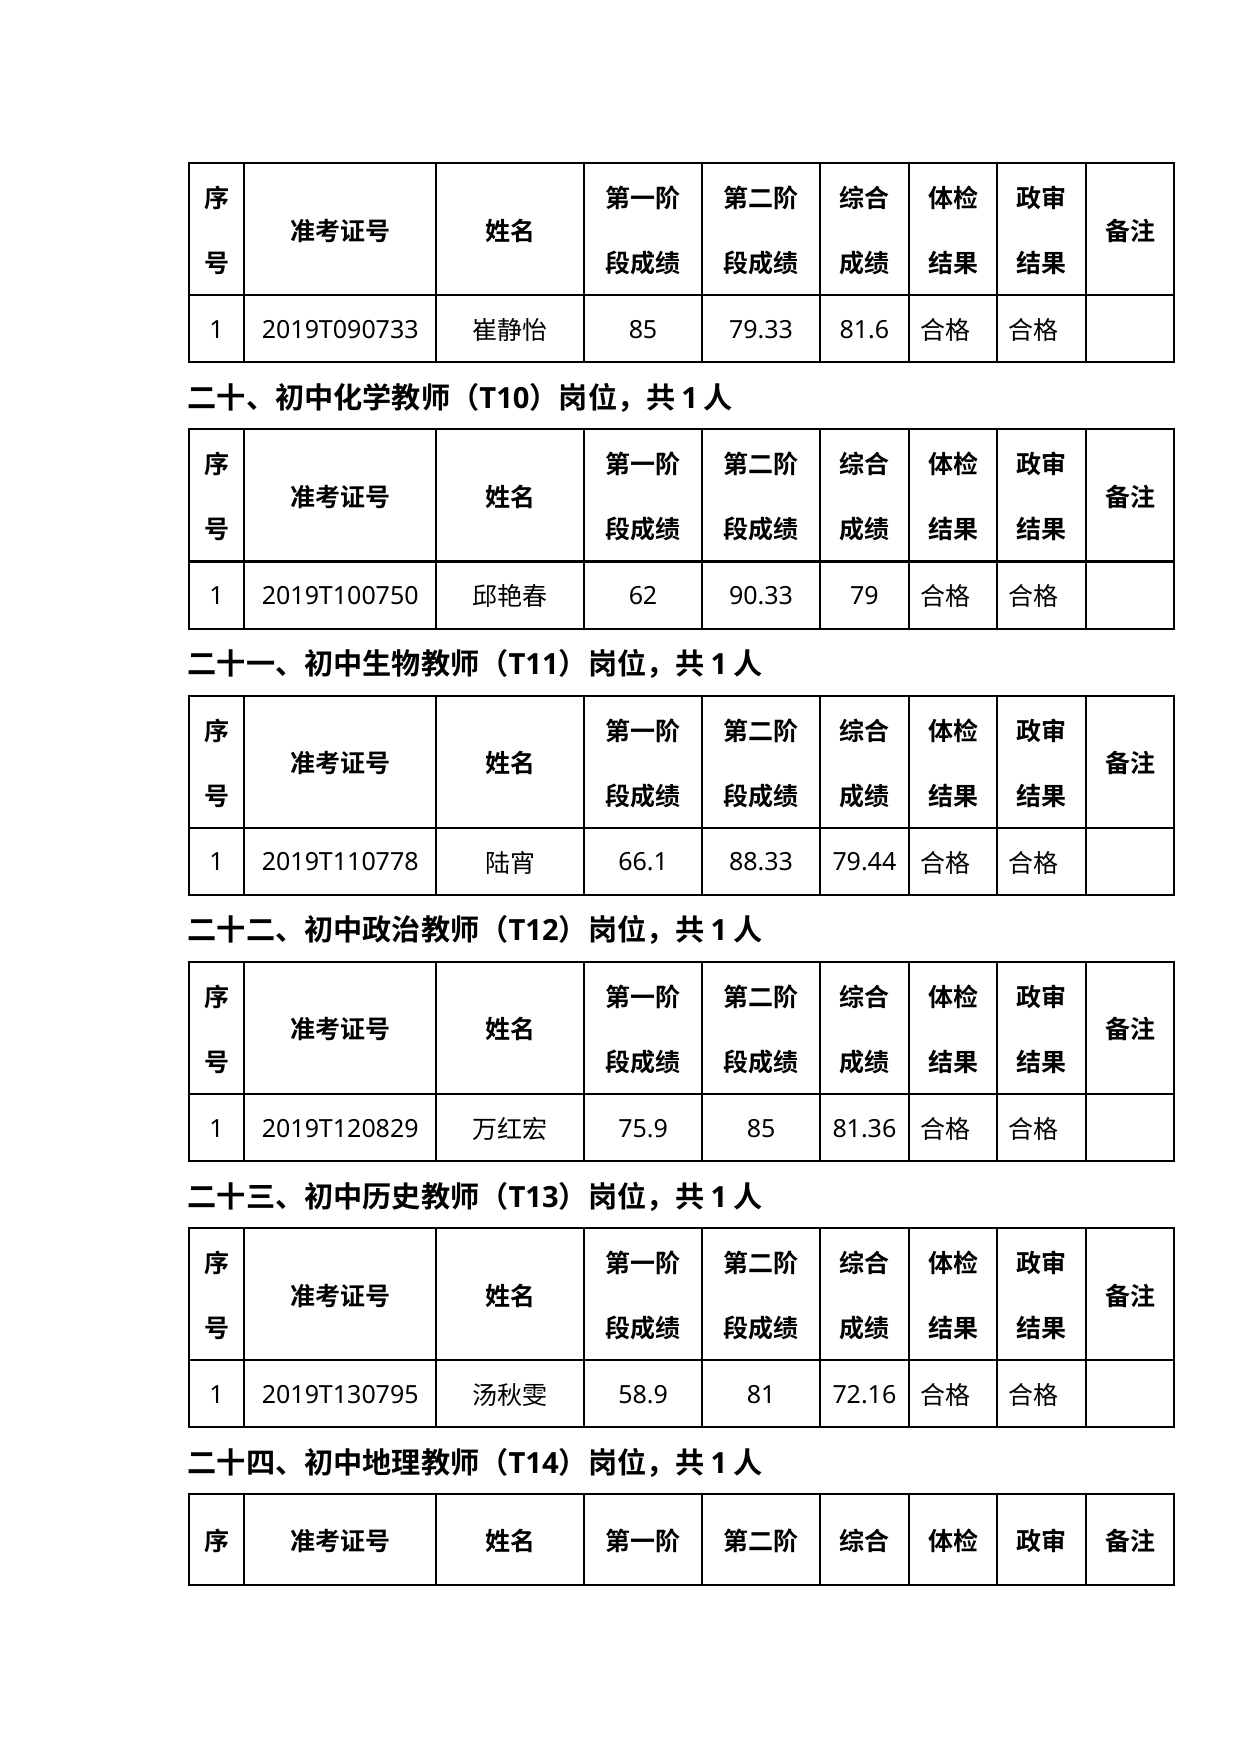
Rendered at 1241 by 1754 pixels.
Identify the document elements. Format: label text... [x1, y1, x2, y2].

table_cell 79.44 [821, 829, 908, 894]
table_header 姓名 [437, 697, 583, 827]
table_header 序号 [190, 697, 243, 827]
table_header 体检结果 [910, 430, 996, 560]
table_header 第一阶段成绩 [585, 164, 701, 294]
table_cell 81.6 [821, 296, 908, 361]
table_cell 2019T120829 [245, 1095, 435, 1160]
table_cell 79.33 [703, 296, 819, 361]
table_cell 2019T130795 [245, 1361, 435, 1426]
table_header 准考证号 [245, 1229, 435, 1359]
table_header 政审结果 [998, 430, 1085, 560]
table_header 综合成绩 [821, 1229, 908, 1359]
table_header 综合成绩 [821, 1495, 908, 1584]
table_header 政审结果 [998, 1229, 1085, 1359]
table_cell 2019T110778 [245, 829, 435, 894]
table_header 备注 [1087, 963, 1173, 1093]
table_header 政审结果 [998, 164, 1085, 294]
table_header 第二阶段成绩 [703, 1229, 819, 1359]
table_header 序号 [190, 430, 243, 560]
table_header 体检结果 [910, 1229, 996, 1359]
table_cell 2019T100750 [245, 563, 435, 627]
table_header 准考证号 [245, 430, 435, 560]
table_cell 合格 [998, 296, 1085, 361]
text 二十、初中化学教师（T10）岗位，共1人 [187, 363, 1053, 428]
table_cell [1087, 563, 1173, 627]
table_header 第一阶段成绩 [585, 1229, 701, 1359]
table_cell 合格 [998, 1095, 1085, 1160]
table_cell 1 [190, 563, 243, 627]
table_cell 81 [703, 1361, 819, 1426]
table_cell [1087, 829, 1173, 894]
table_header 第一阶段成绩 [585, 430, 701, 560]
table_cell 合格 [910, 563, 996, 627]
table_header 序号 [190, 1229, 243, 1359]
table_header 备注 [1087, 430, 1173, 560]
table_header 体检结果 [910, 164, 996, 294]
table_header 准考证号 [245, 164, 435, 294]
table_cell [1087, 296, 1173, 361]
table_header 备注 [1087, 1229, 1173, 1359]
table_cell 81.36 [821, 1095, 908, 1160]
table_cell 85 [585, 296, 701, 361]
table_cell [1087, 1361, 1173, 1426]
table_header 综合成绩 [821, 963, 908, 1093]
table_cell 陆宵 [437, 829, 583, 894]
table_cell 1 [190, 1361, 243, 1426]
table_header 政审结果 [998, 963, 1085, 1093]
table_cell 62 [585, 563, 701, 627]
table_header 第二阶段成绩 [703, 430, 819, 560]
table_header 第一阶段成绩 [585, 1495, 701, 1584]
table_header 序号 [190, 164, 243, 294]
table_header 体检结果 [910, 1495, 996, 1584]
table_cell 79 [821, 563, 908, 627]
table_header 第二阶段成绩 [703, 963, 819, 1093]
table_header 姓名 [437, 164, 583, 294]
text 二十四、初中地理教师（T14）岗位，共1人 [187, 1428, 1053, 1493]
table_cell 85 [703, 1095, 819, 1160]
table_header 第二阶段成绩 [703, 697, 819, 827]
table_header 综合成绩 [821, 697, 908, 827]
table_header 综合成绩 [821, 164, 908, 294]
table_header 综合成绩 [821, 430, 908, 560]
table_header 准考证号 [245, 697, 435, 827]
table_header 第一阶段成绩 [585, 963, 701, 1093]
table_cell 合格 [910, 1361, 996, 1426]
table_header 第二阶段成绩 [703, 1495, 819, 1584]
table_cell 75.9 [585, 1095, 701, 1160]
table_header 体检结果 [910, 697, 996, 827]
table_header 姓名 [437, 1229, 583, 1359]
table_header 政审结果 [998, 1495, 1085, 1584]
text 二十一、初中生物教师（T11）岗位，共1人 [187, 629, 1053, 694]
table_header 第一阶段成绩 [585, 697, 701, 827]
table_cell 66.1 [585, 829, 701, 894]
table_cell 58.9 [585, 1361, 701, 1426]
table_cell 90.33 [703, 563, 819, 627]
table_cell 合格 [910, 829, 996, 894]
table_header 姓名 [437, 430, 583, 560]
table_cell 1 [190, 829, 243, 894]
table_cell 1 [190, 1095, 243, 1160]
table_cell 合格 [998, 829, 1085, 894]
table_cell 72.16 [821, 1361, 908, 1426]
table_header 准考证号 [245, 963, 435, 1093]
table_cell 2019T090733 [245, 296, 435, 361]
table_cell 88.33 [703, 829, 819, 894]
table_cell 汤秋雯 [437, 1361, 583, 1426]
table_cell 合格 [998, 1361, 1085, 1426]
table_header 体检结果 [910, 963, 996, 1093]
table_cell 1 [190, 296, 243, 361]
table_header 姓名 [437, 963, 583, 1093]
text 二十二、初中政治教师（T12）岗位，共1人 [187, 896, 1053, 961]
table_cell 崔静怡 [437, 296, 583, 361]
table_header 序号 [190, 963, 243, 1093]
text 二十三、初中历史教师（T13）岗位，共1人 [187, 1162, 1053, 1227]
table_header 备注 [1087, 697, 1173, 827]
table_header 姓名 [437, 1495, 583, 1584]
table_cell 合格 [910, 296, 996, 361]
table_cell 合格 [998, 563, 1085, 627]
table_header 备注 [1087, 1495, 1173, 1584]
table_cell 合格 [910, 1095, 996, 1160]
table_header 政审结果 [998, 697, 1085, 827]
table_cell [1087, 1095, 1173, 1160]
table_header 序号 [190, 1495, 243, 1584]
table_cell 万红宏 [437, 1095, 583, 1160]
table_header 备注 [1087, 164, 1173, 294]
table_header 第二阶段成绩 [703, 164, 819, 294]
table_header 准考证号 [245, 1495, 435, 1584]
table_cell 邱艳春 [437, 563, 583, 627]
